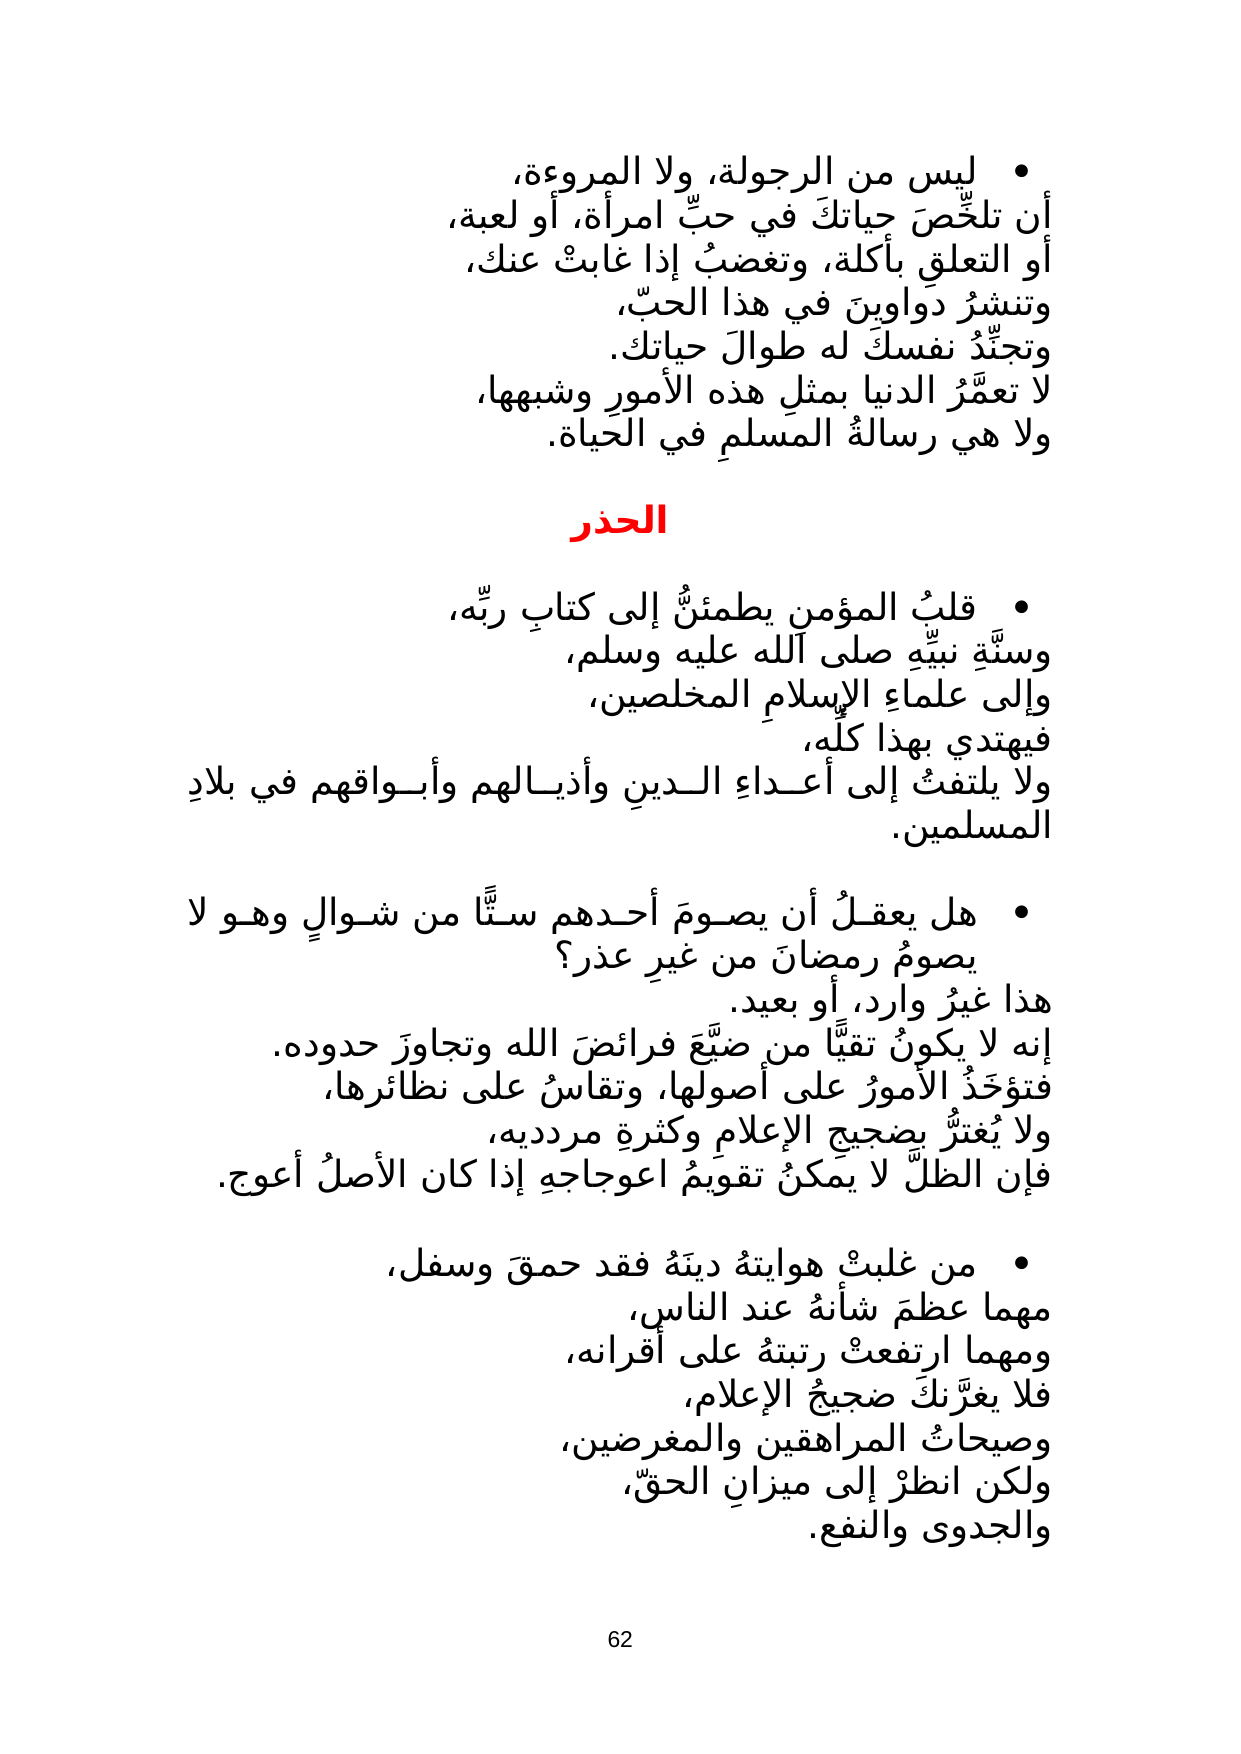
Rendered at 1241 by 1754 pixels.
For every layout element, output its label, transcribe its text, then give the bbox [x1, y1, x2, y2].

text فيهتدي بهذا كلِّه، [187, 716, 1053, 760]
text مهما عظمَ شأنهُ عند الناس، [187, 1285, 1053, 1329]
text وإلى علماءِ الإسلامِ المخلصين، [187, 673, 1053, 716]
text لا تعمَّرُ الدنيا بمثلِ هذه الأمورِ وشبهها، [187, 368, 1053, 412]
text ولا هي رسالةُ المسلمِ في الحياة. [187, 412, 1053, 456]
text إنه لا يكونُ تقيًّا من ضيَّعَ فرائضَ الله وتجاوزَ حدوده. [187, 1021, 1053, 1065]
text أن تلخِّصَ حياتكَ في حبِّ امرأة، أو لعبة، [187, 194, 1053, 237]
text وسنَّةِ نبيِّهِ صلى الله عليه وسلم، [187, 629, 1053, 673]
list هل يعقلُ أن يصومَ أحدهم ستًّا من شوالٍ وهو لا يصومُ رمضانَ من غيرِ عذر؟ [187, 890, 1015, 978]
list ليس من الرجولة، ولا المروءة، [187, 150, 1015, 194]
text فتؤخَذُ الأمورُ على أصولها، وتقاسُ على نظائرها، [187, 1065, 1053, 1109]
text ومهما ارتفعتْ رتبتهُ على أقرانه، [187, 1329, 1053, 1373]
text فلا يغرَّنكَ ضجيجُ الإعلام، [187, 1373, 1053, 1416]
list من غلبتْ هوايتهُ دينَهُ فقد حمقَ وسفل، [187, 1242, 1015, 1285]
text فإن الظلَّ لا يمكنُ تقويمُ اعوجاجهِ إذا كان الأصلُ أعوج. [187, 1152, 1053, 1196]
list قلبُ المؤمنِ يطمئنُّ إلى كتابِ ربِّه، [187, 585, 1015, 629]
text والجدوى والنفع. [187, 1504, 1053, 1547]
text وتنشرُ دواوينَ في هذا الحبّ، [187, 281, 1053, 324]
text هذا غيرُ وارد، أو بعيد. [187, 978, 1053, 1021]
text ولا يلتفتُ إلى أعداءِ الدينِ وأذيالهم وأبواقهم في بلادِ المسلمين. [187, 760, 1053, 847]
text ولكن انظرْ إلى ميزانِ الحقّ، [187, 1460, 1053, 1504]
text أو التعلقِ بأكلة، وتغضبُ إذا غابتْ عنك، [187, 237, 1053, 281]
text وصيحاتُ المراهقين والمغرضين، [187, 1416, 1053, 1460]
text ولا يُغترُّ بضجيجِ الإعلامِ وكثرةِ مردديه، [187, 1109, 1053, 1152]
text الحذر [187, 499, 1053, 542]
text وتجنِّدُ نفسكَ له طوالَ حياتك. [187, 324, 1053, 368]
